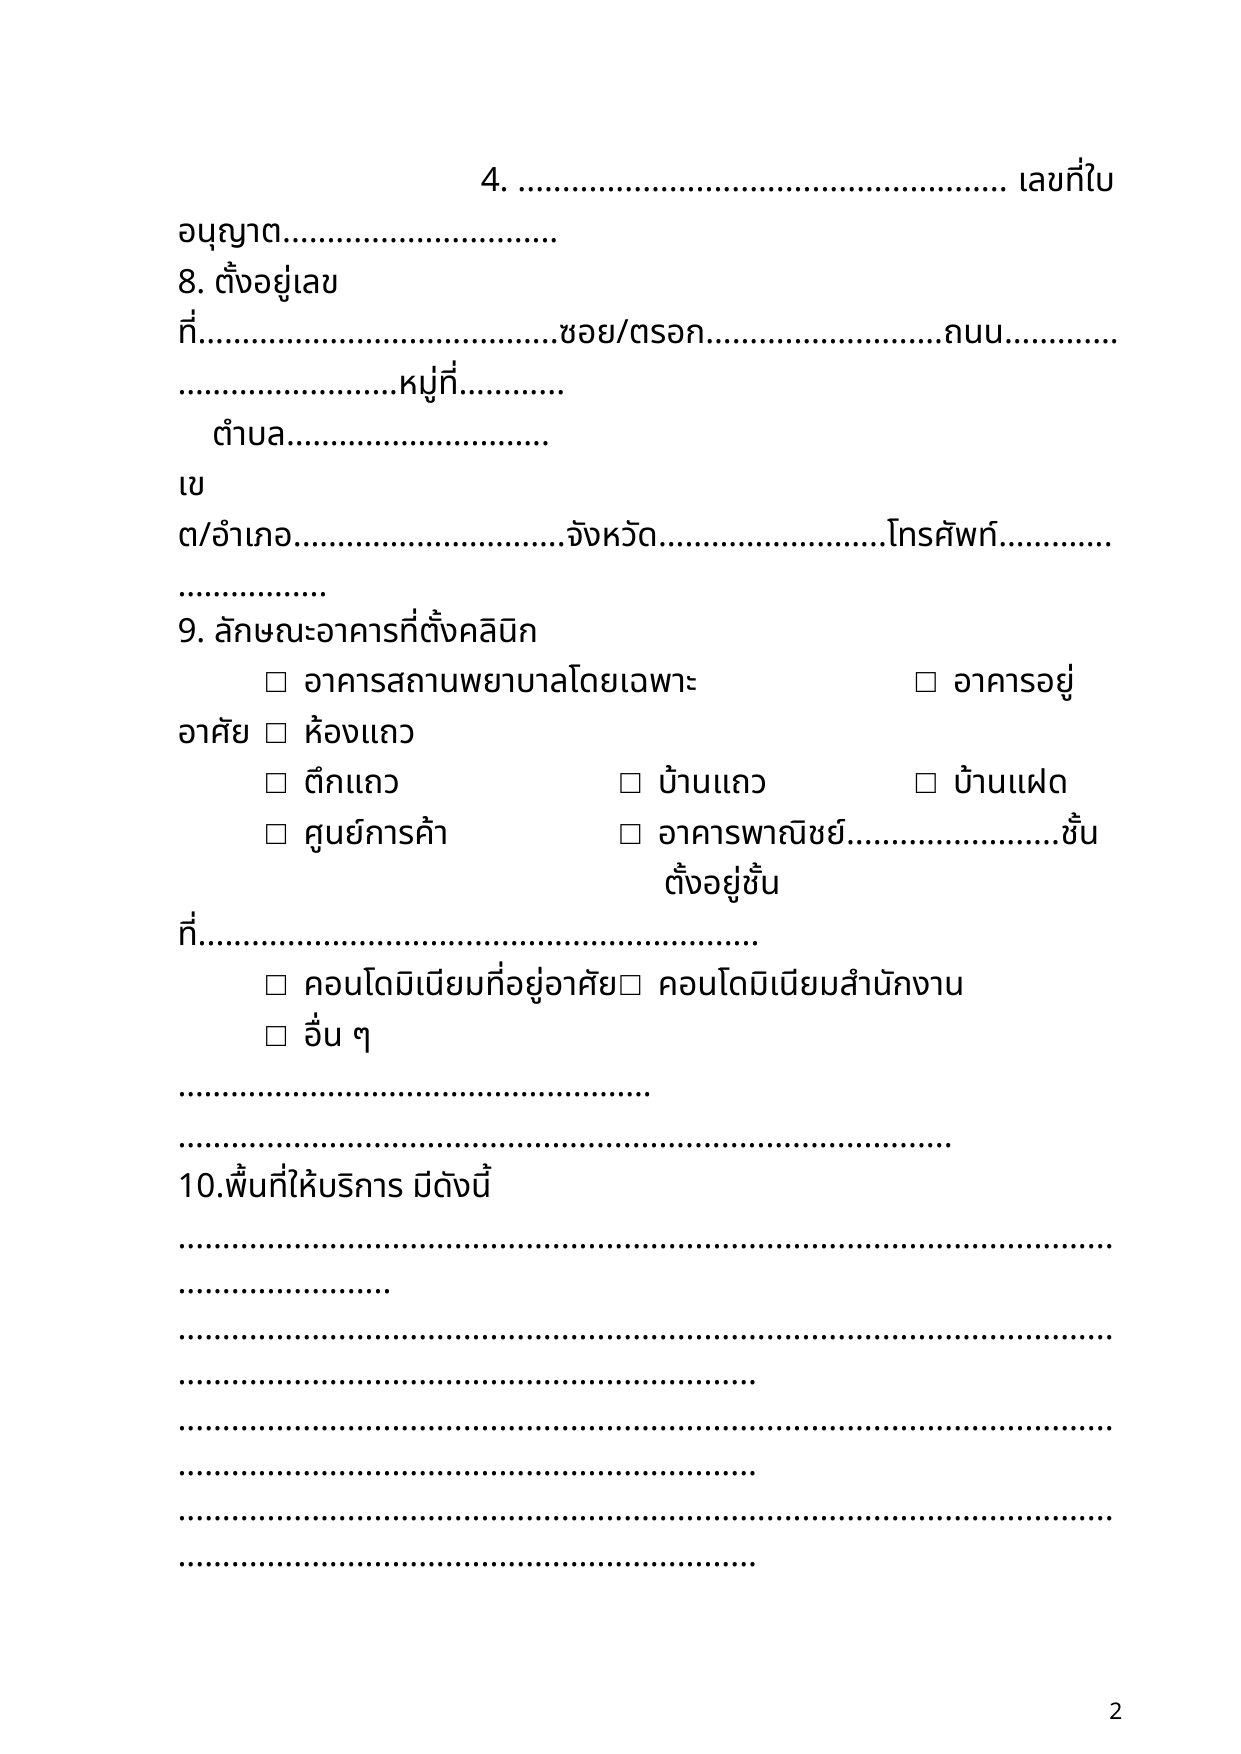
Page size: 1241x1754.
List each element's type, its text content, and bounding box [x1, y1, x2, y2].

text ตำบล………………….….…. เขต/อำเภอ.……….…………….….จังหวัด……………………..โทรศัพท์………….…………..... [177, 409, 1122, 606]
text □ อื่น ๆ ………………………………………………….................................................................................... [177, 1011, 1122, 1162]
text 8. ตั้งอยู่เลขที่…………………………..….…..ซอย/ตรอก………..…………….ถนน……….……………….......…หมู่ที่…......... [177, 257, 1122, 409]
text 10.พื้นที่ให้บริการ มีดังนี้ ................................................................................................................................. [177, 1162, 1122, 1303]
text ตั้งอยู่ชั้นที่............................................................... [177, 859, 1122, 960]
text □ อาคารสถานพยาบาลโดยเฉพาะ □ อาคารอยู่อาศัย □ ห้องแถว [177, 657, 1122, 758]
text □ คอนโดมิเนียมที่อยู่อาศัย □ คอนโดมิเนียมสำนักงาน [177, 960, 1122, 1011]
text □ ตึกแถว □ บ้านแถว □ บ้านแฝด [177, 758, 1122, 808]
text 9. ลักษณะอาคารที่ตั้งคลินิก [177, 606, 1122, 657]
text 4. ....................................................... เลขที่ใบอนุญาต............................... [177, 156, 1122, 257]
text □ ศูนย์การค้า □ อาคารพาณิชย์........................ชั้น [177, 808, 1122, 859]
